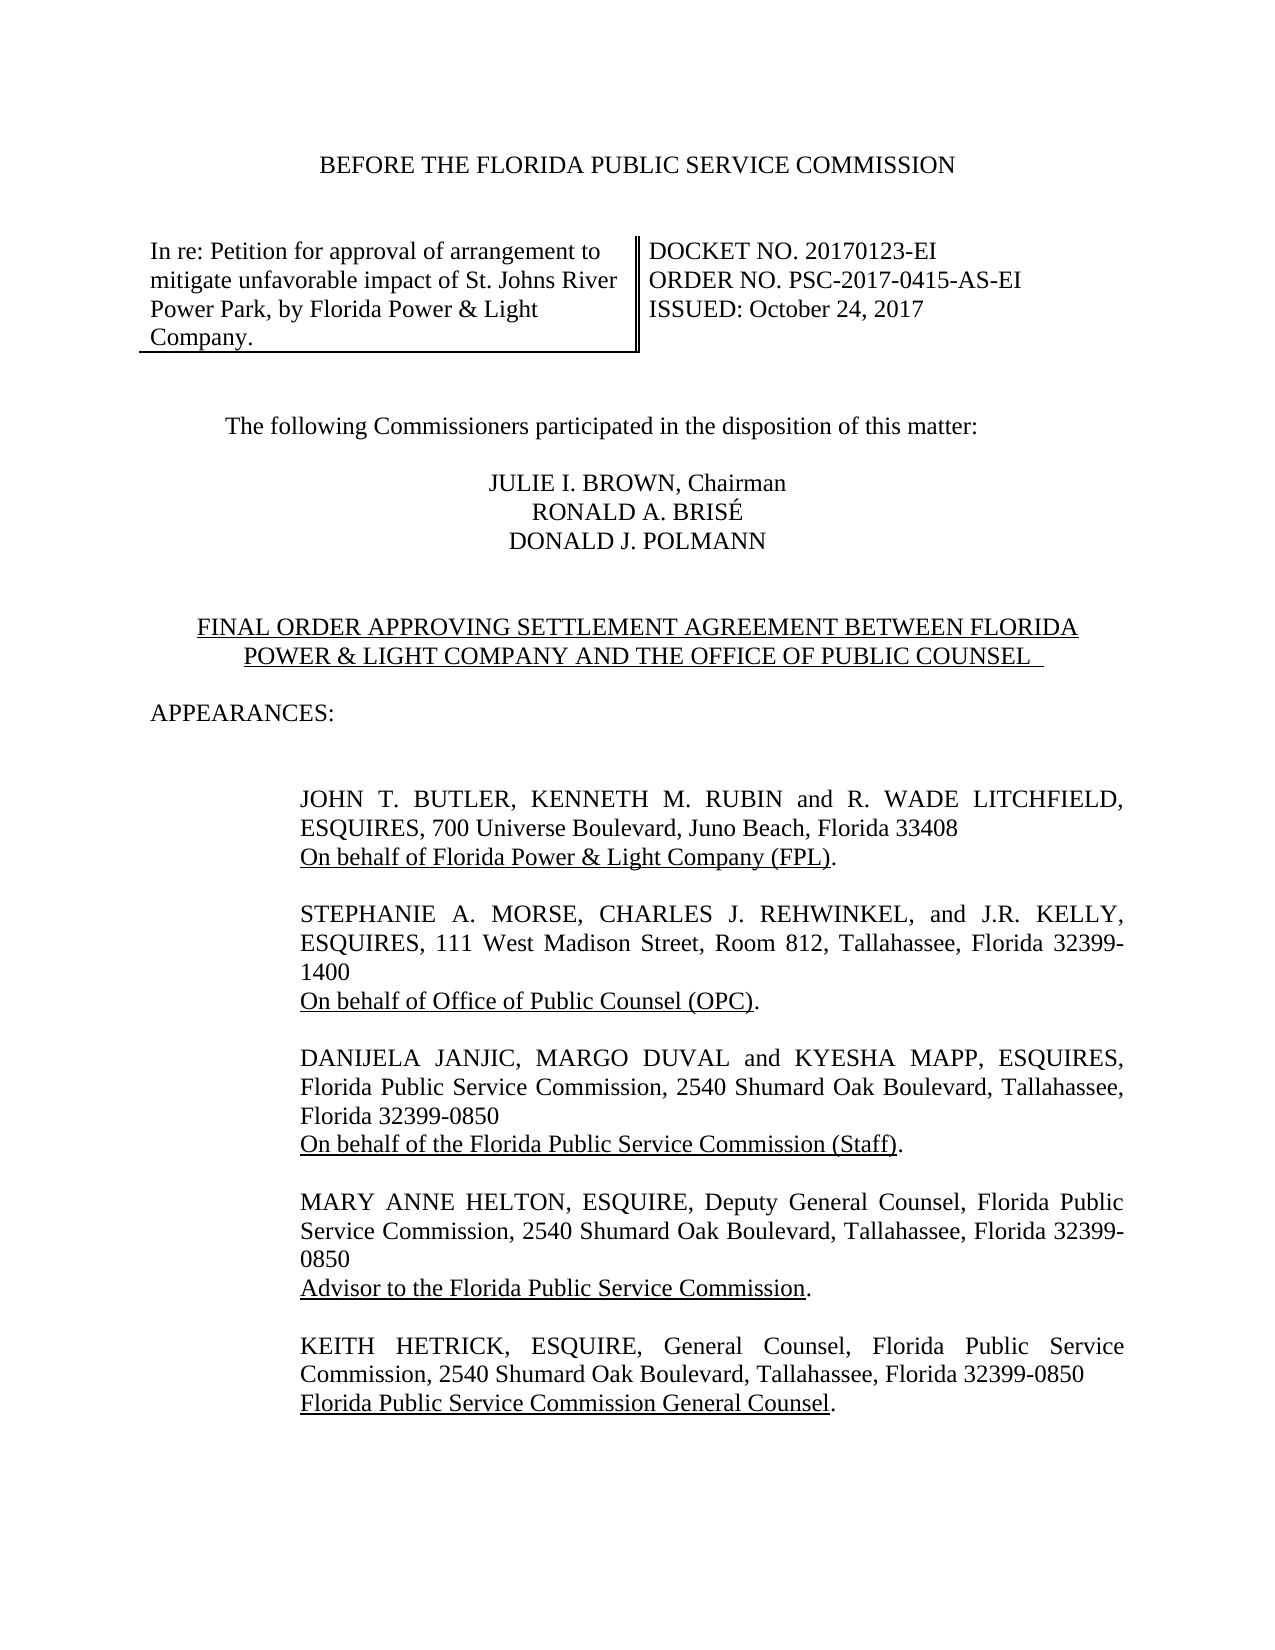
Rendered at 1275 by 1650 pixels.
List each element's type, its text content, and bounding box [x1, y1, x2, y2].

text Florida Public Service Commission General Counsel. [225, 1388, 1125, 1417]
text On behalf of Florida Power & Light Company (FPL). [225, 842, 1125, 871]
subtitle BEFORE THE FLORIDA PUBLIC SERVICE COMMISSION [150, 150, 1125, 179]
text DONALD J. POLMANN [150, 526, 1125, 554]
text STEPHANIE A. MORSE, CHARLES J. REHWINKEL, and J.R. KELLY, ESQUIRES, 111 West Madison Street, Room 812, Tallahassee, Florida 32399-1400 [300, 899, 1125, 986]
text Advisor to the Florida Public Service Commission. [225, 1273, 1125, 1302]
text DANIJELA JANJIC, MARGO DUVAL and KYESHA MAPP, ESQUIRES, Florida Public Service Commission, 2540 Shumard Oak Boulevard, Tallahassee, Florida 32399-0850 [300, 1043, 1125, 1129]
text JULIE I. BROWN, Chairman [150, 468, 1125, 497]
text On behalf of Office of Public Counsel (OPC). [225, 986, 1125, 1014]
text The following Commissioners participated in the disposition of this matter: [150, 411, 1125, 439]
text RONALD A. BRISÉ [150, 497, 1125, 526]
text MARY ANNE HELTON, ESQUIRE, Deputy General Counsel, Florida Public Service Commission, 2540 Shumard Oak Boulevard, Tallahassee, Florida 32399-0850 [300, 1187, 1125, 1273]
text Keith hetrick, ESQUIRE, General Counsel, Florida Public Service Commission, 2540 Shumard Oak Boulevard, Tallahassee, Florida 32399-0850 [300, 1331, 1125, 1388]
text FINAL ORDER APPROVING SETTLEMENT AGREEMENT BETWEEN FLORIDA POWER & LIGHT COMPANY AND THE OFFICE OF PUBLIC COUNSEL [150, 612, 1125, 669]
table_header In re: Petition for approval of arrangement to mitigate unfavorable impact of St. Johns River Power Park, by Florida Power & Light Company. [139, 236, 635, 351]
text JOHN T. BUTLER, KENNETH M. RUBIN and R. WADE LITCHFIELD, ESQUIRES, 700 Universe Boulevard, Juno Beach, Florida 33408 [300, 784, 1125, 842]
table_header DOCKET NO. 20170123-EI ORDER NO. PSC-2017-0415-AS-EI ISSUED: October 24, 2017 [640, 236, 1136, 351]
text APPEARANCES: [150, 698, 1125, 727]
text On behalf of the Florida Public Service Commission (Staff). [225, 1129, 1125, 1158]
